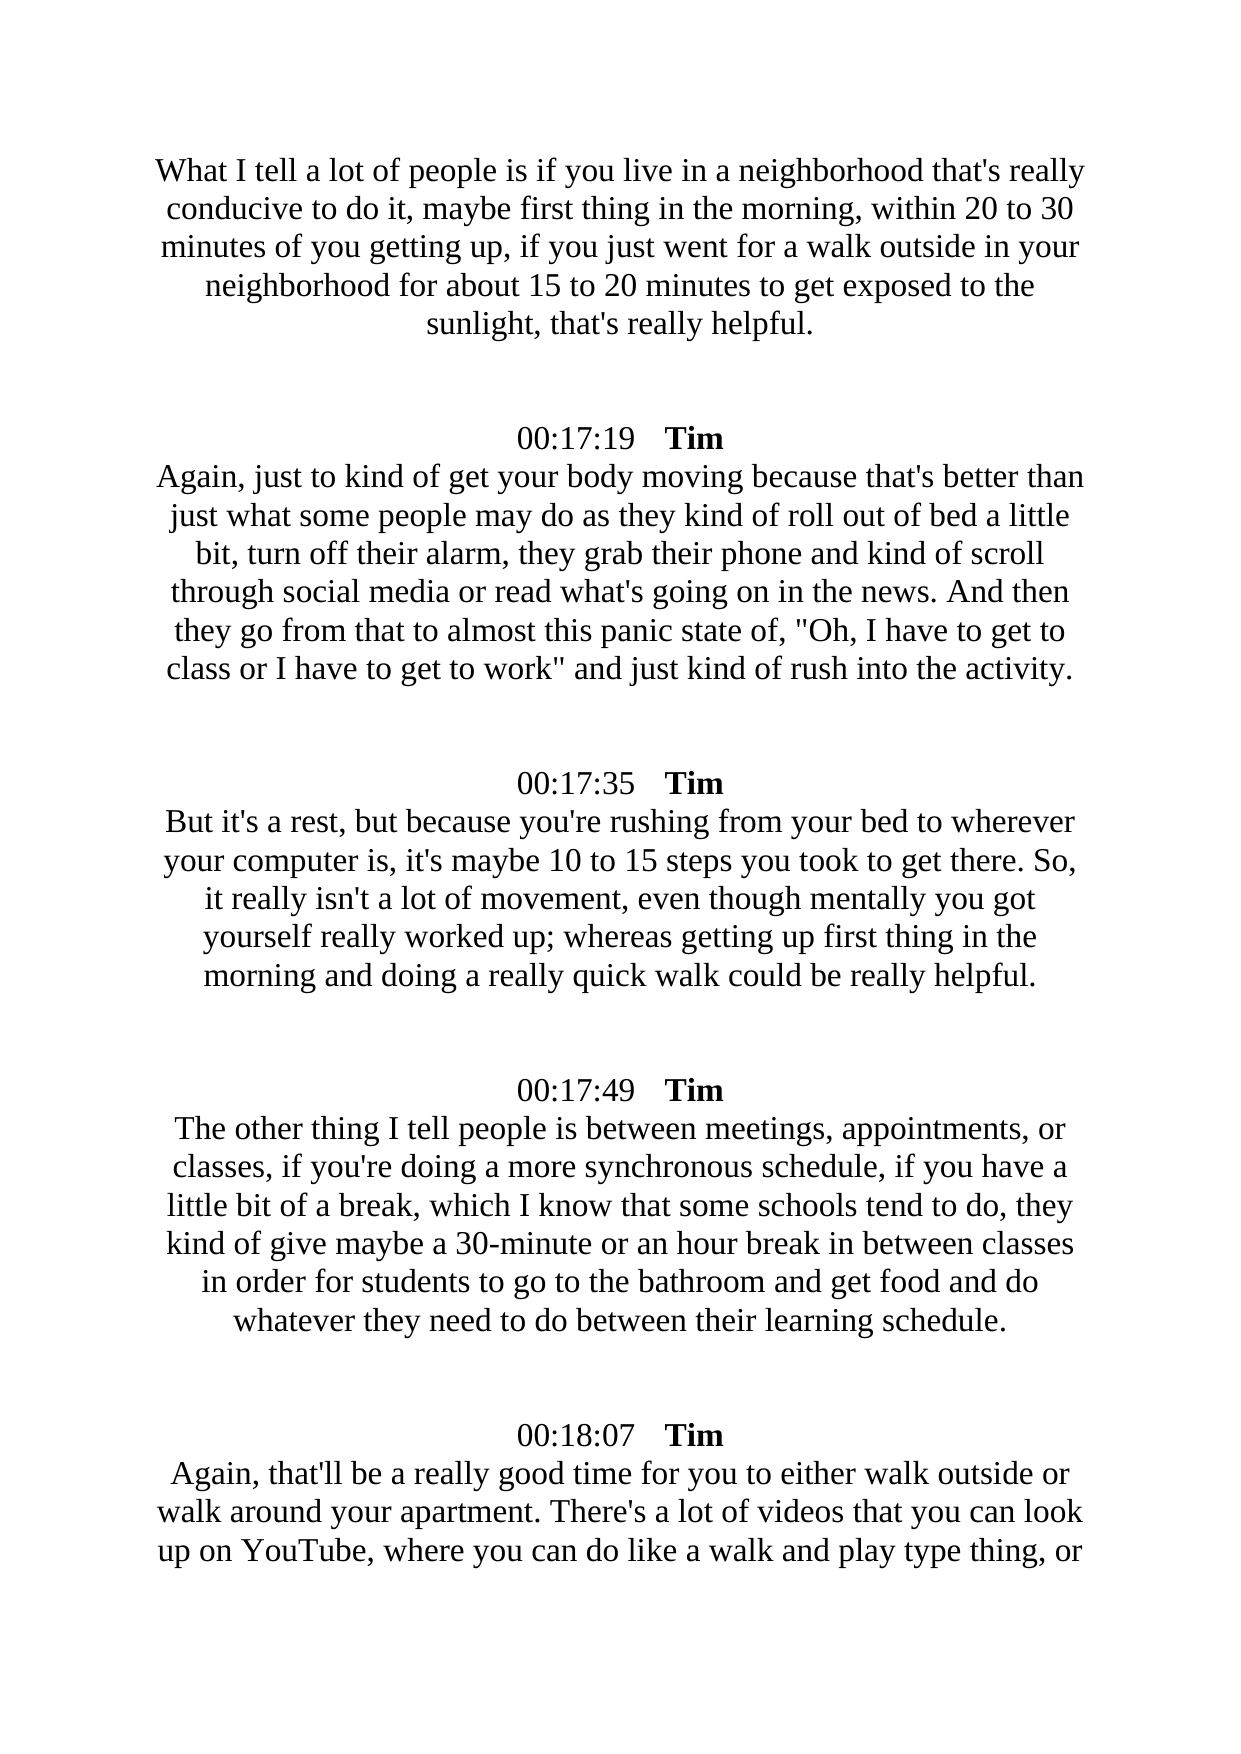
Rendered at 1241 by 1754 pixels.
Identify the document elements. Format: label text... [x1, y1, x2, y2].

subtitle What I tell a lot of people is if you live in a neighborhood that's really conducive to do it, maybe first thing in the morning, within 20 to 30 minutes of you getting up, if you just went for a walk outside in your neighborhood for about 15 to 20 minutes to get exposed to the sunlight, that's really helpful. [150, 150, 1090, 380]
subtitle 00:17:35 Tim [150, 763, 1090, 802]
subtitle Again, just to kind of get your body moving because that's better than just what some people may do as they kind of roll out of bed a little bit, turn off their alarm, they grab their phone and kind of scroll through social media or read what's going on in the news. And then they go from that to almost this panic state of, "Oh, I have to get to class or I have to get to work" and just kind of rush into the activity. [150, 457, 1090, 725]
subtitle 00:18:07 Tim [150, 1415, 1090, 1453]
subtitle 00:17:49 Tim [150, 1070, 1090, 1108]
subtitle 00:17:19 Tim [150, 418, 1090, 457]
subtitle The other thing I tell people is between meetings, appointments, or classes, if you're doing a more synchronous schedule, if you have a little bit of a break, which I know that some schools tend to do, they kind of give maybe a 30-minute or an hour break in between classes in order for students to go to the bathroom and get food and do whatever they need to do between their learning schedule. [150, 1108, 1090, 1377]
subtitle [150, 1453, 1090, 1568]
subtitle But it's a rest, but because you're rushing from your bed to wherever your computer is, it's maybe 10 to 15 steps you took to get there. So, it really isn't a lot of movement, even though mentally you got yourself really worked up; whereas getting up first thing in the morning and doing a really quick walk could be really helpful. [150, 802, 1090, 1032]
